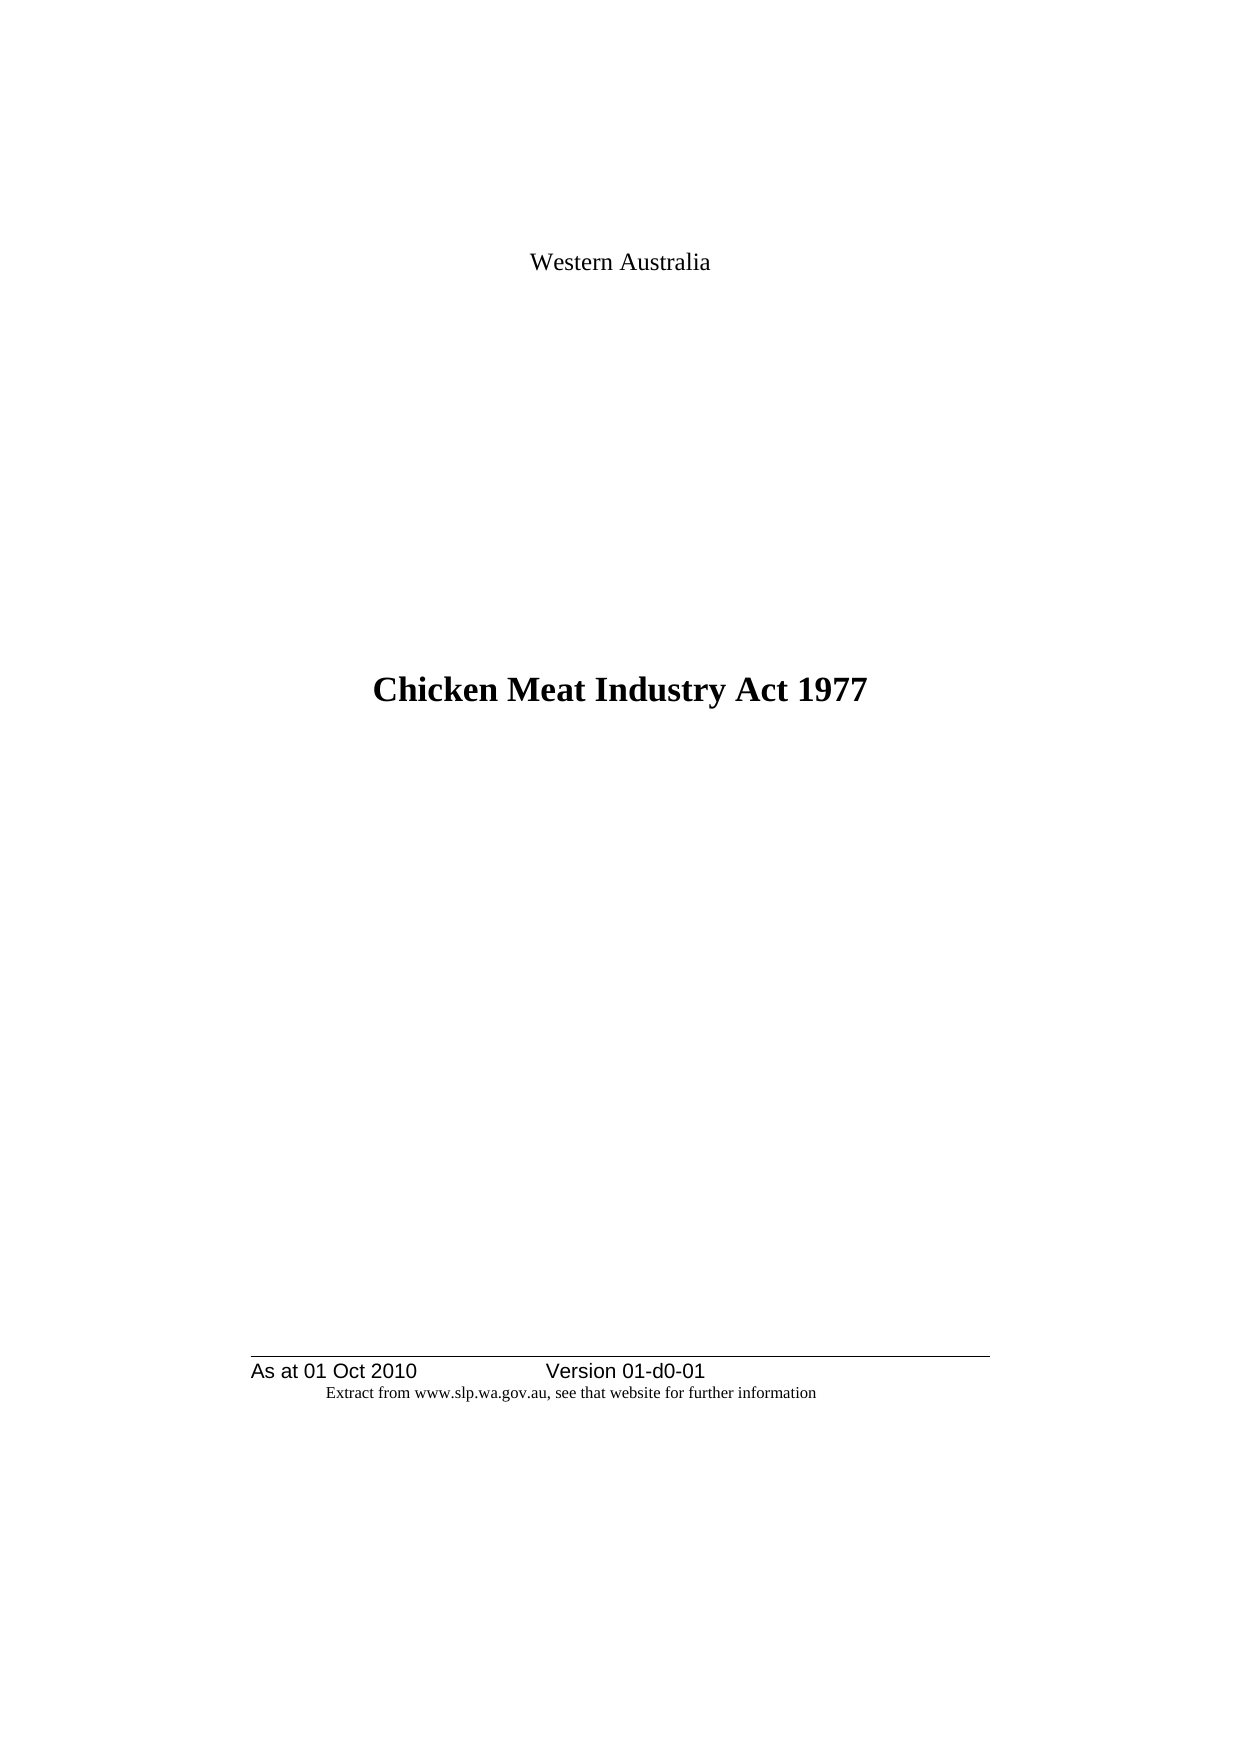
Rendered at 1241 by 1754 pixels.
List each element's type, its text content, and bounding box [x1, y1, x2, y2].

text Western Australia [251, 247, 990, 276]
text Chicken Meat Industry Act 1977 [251, 668, 990, 709]
